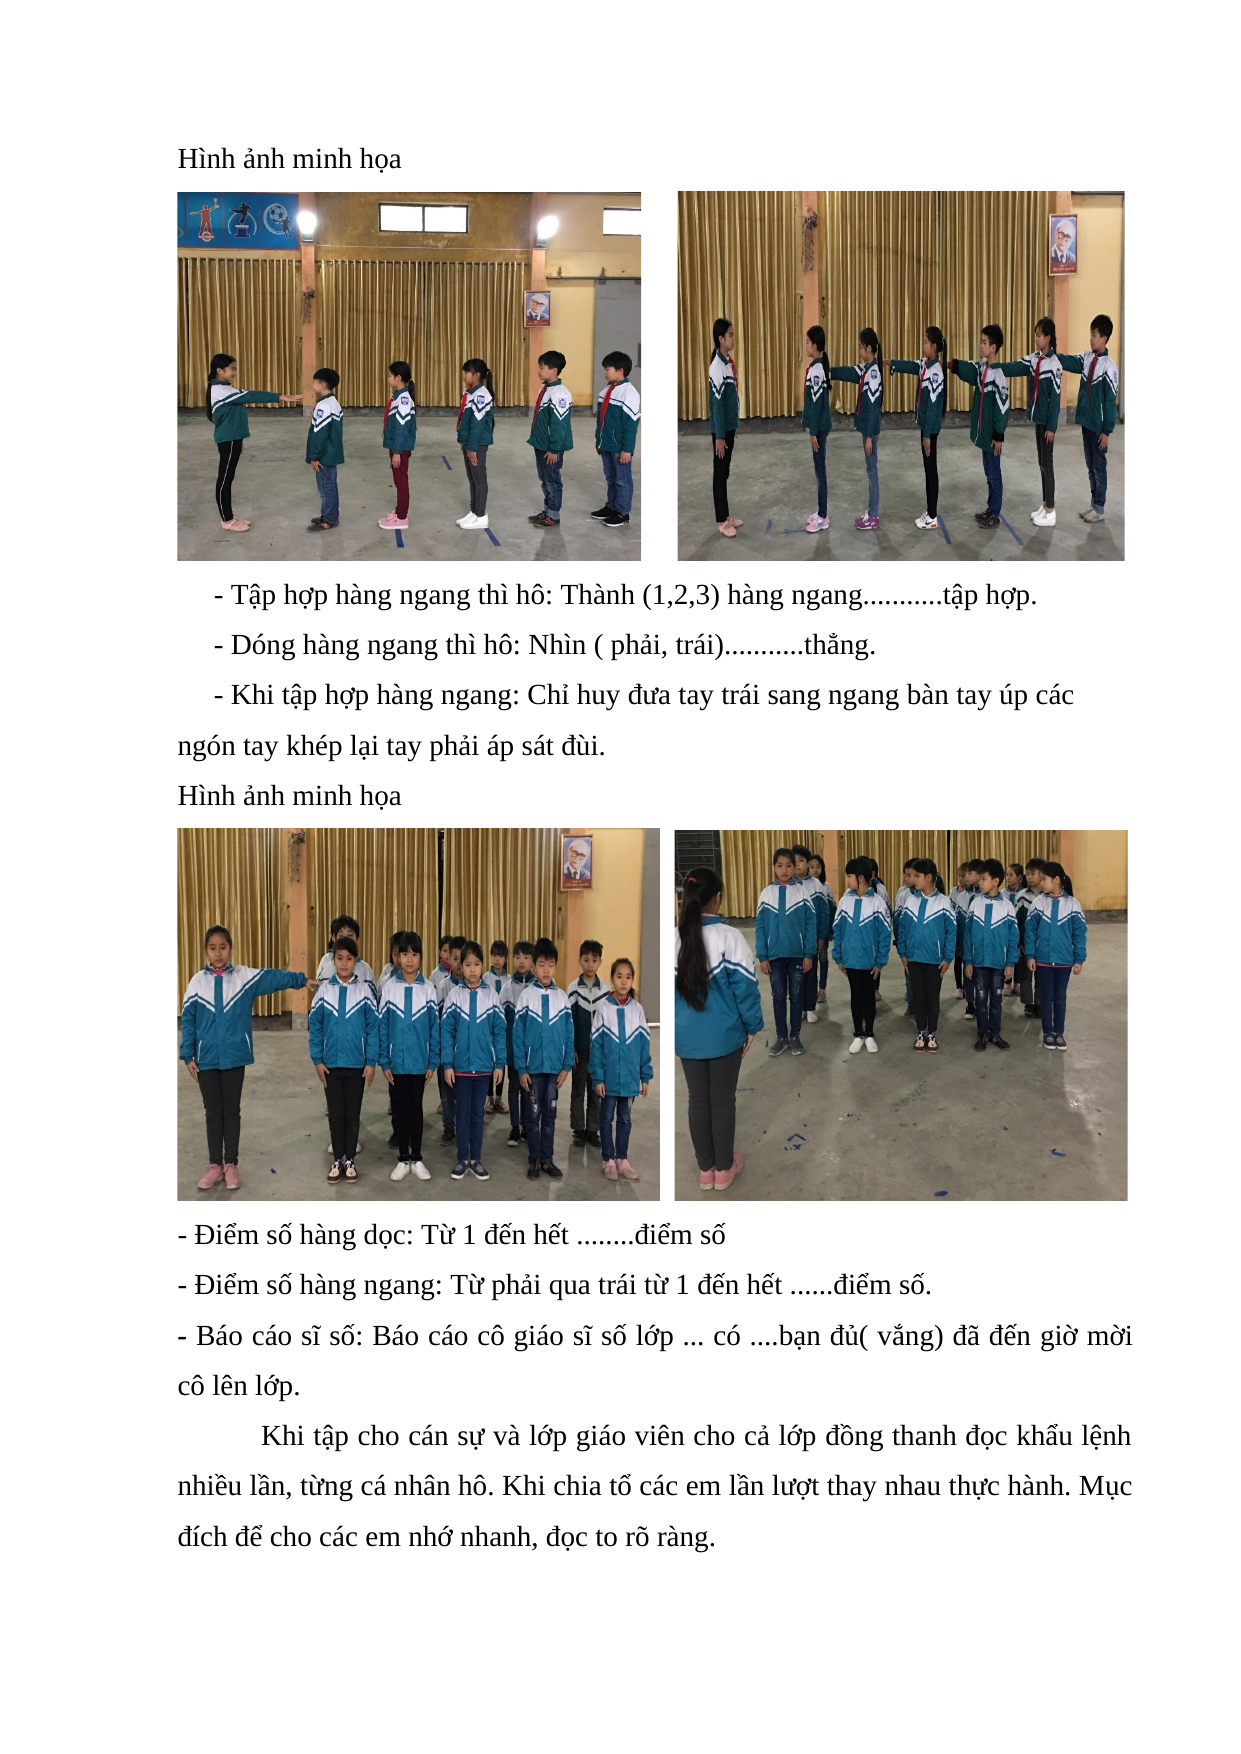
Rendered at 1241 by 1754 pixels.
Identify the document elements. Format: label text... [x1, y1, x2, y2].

picture [177, 192, 642, 561]
text Khi tập cho cán sự và lớp giáo viên cho cả lớp đồng thanh đọc khẩu lệnh nhiều lần, từng cá nhân hô. Khi chia tổ các em lần lượt thay nhau thực hành. Mục đích để cho các em nhớ nhanh, đọc to rõ ràng. [177, 1418, 1134, 1552]
picture [677, 191, 1125, 561]
picture [674, 830, 1128, 1201]
picture [177, 828, 660, 1201]
text - Điểm số hàng ngang: Từ phải qua trái từ 1 đến hết ......điểm số. [177, 1267, 1134, 1301]
text - Điểm số hàng dọc: Từ 1 đến hết ........điểm số [177, 1217, 1134, 1251]
text - Khi tập hợp hàng ngang: Chỉ huy đưa tay trái sang ngang bàn tay úp các ngón tay khép lại tay phải áp sát đùi. [177, 677, 1134, 761]
text Hình ảnh minh họa [177, 141, 1134, 174]
text - Báo cáo sĩ số: Báo cáo cô giáo sĩ số lớp ... có ....bạn đủ( vắng) đã đến giờ mời cô lên lớp. [177, 1318, 1134, 1401]
text Hình ảnh minh họa [177, 778, 1134, 812]
text - Tập hợp hàng ngang thì hô: Thành (1,2,3) hàng ngang...........tập hợp. [177, 577, 1134, 610]
text - Dóng hàng ngang thì hô: Nhìn ( phải, trái)...........thẳng. [177, 627, 1134, 661]
